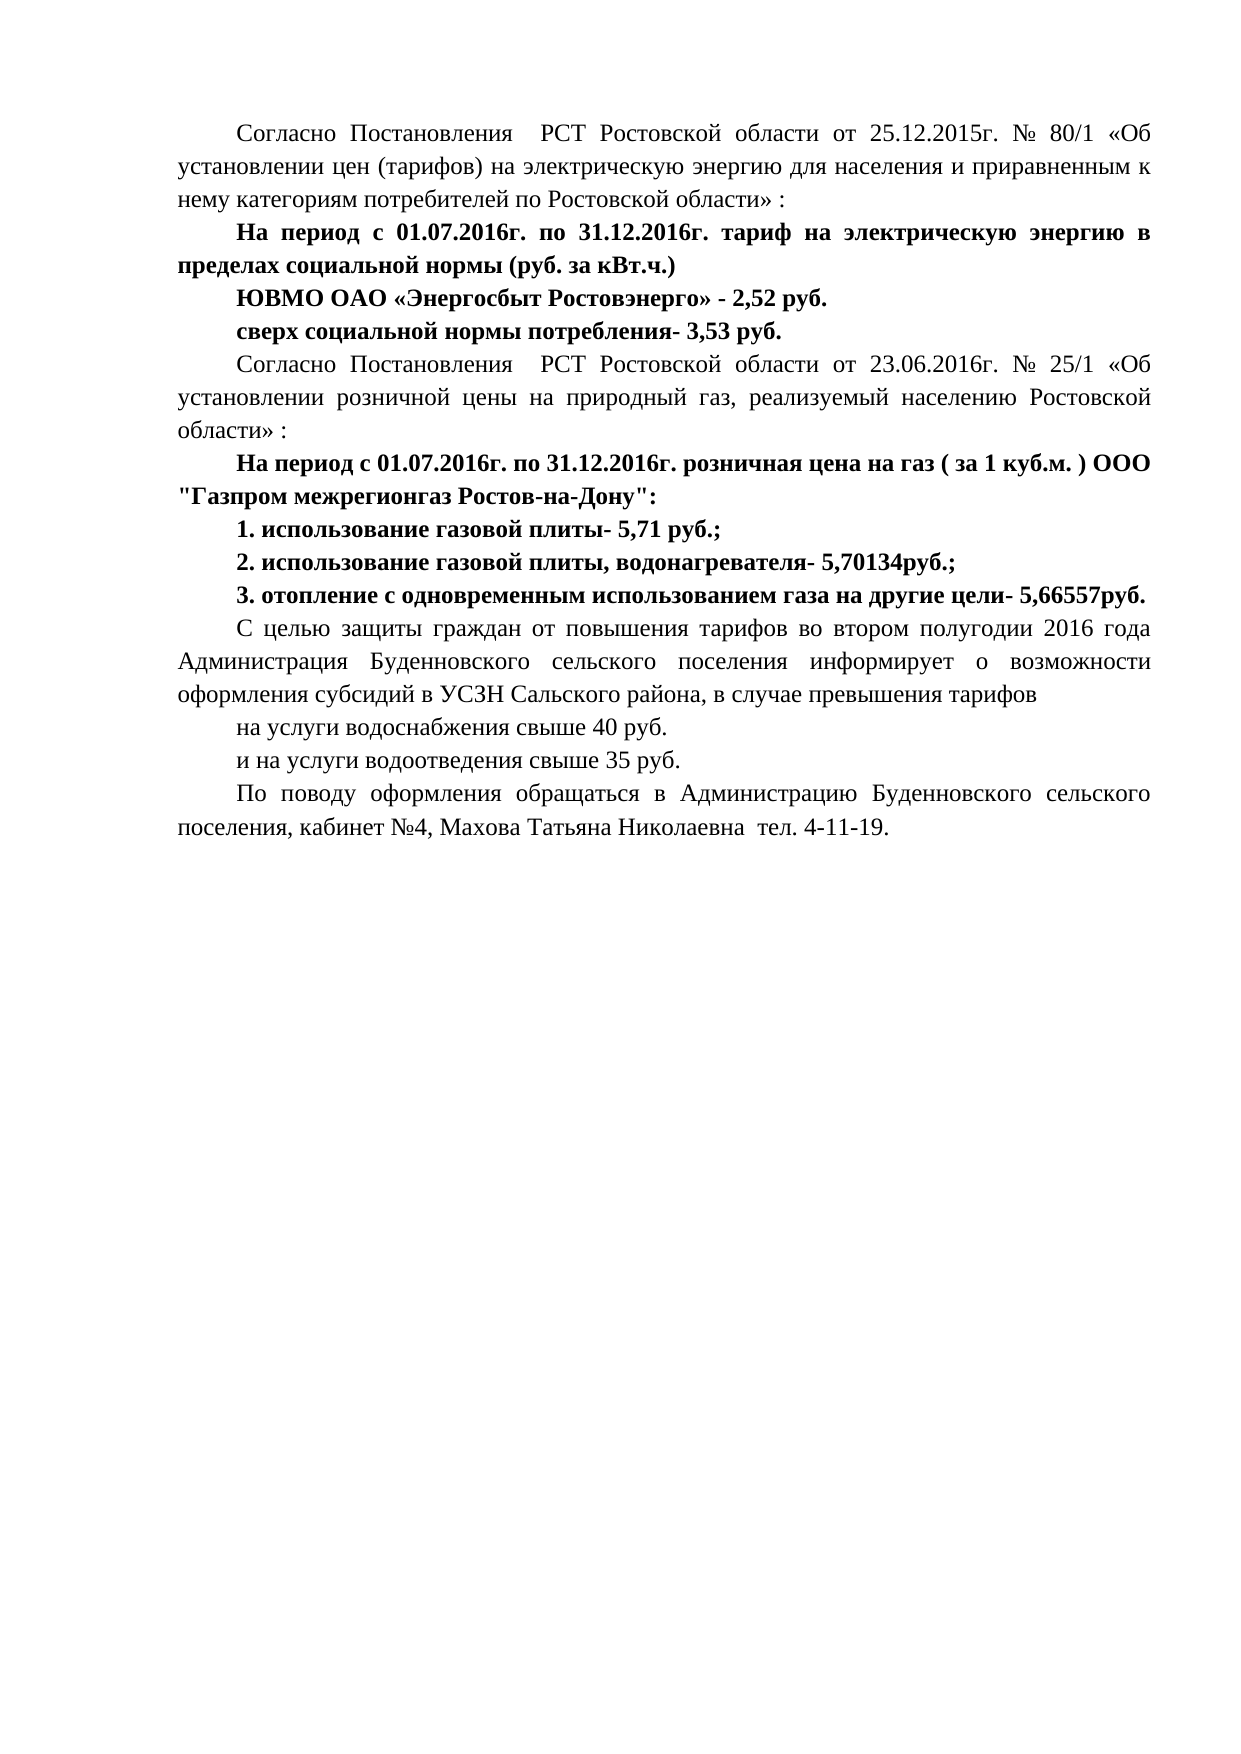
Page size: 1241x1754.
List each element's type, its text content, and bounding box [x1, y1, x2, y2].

text Согласно Постановления РСТ Ростовской области от 25.12.2015г. № 80/1 «Об установлении цен (тарифов) на электрическую энергию для населения и приравненным к нему категориям потребителей по Ростовской области» : [177, 118, 1152, 213]
text 2. использование газовой плиты, водонагревателя- 5,70134руб.; [177, 547, 1152, 576]
text 3. отопление с одновременным использованием газа на другие цели- 5,66557руб. [177, 580, 1152, 609]
text Согласно Постановления РСТ Ростовской области от 23.06.2016г. № 25/1 «Об установлении розничной цены на природный газ, реализуемый населению Ростовской области» : [177, 349, 1152, 444]
text и на услуги водоотведения свыше 35 руб. [177, 746, 1152, 774]
text сверх социальной нормы потребления- 3,53 руб. [177, 316, 1152, 345]
text На период с 01.07.2016г. по 31.12.2016г. розничная цена на газ ( за 1 куб.м. ) ООО "Газпром межрегионгаз Ростов-на-Дону": [177, 448, 1152, 510]
text 1. использование газовой плиты- 5,71 руб.; [177, 514, 1152, 543]
text С целью защиты граждан от повышения тарифов во втором полугодии 2016 года Администрация Буденновского сельского поселения информирует о возможности оформления субсидий в УСЗН Сальского района, в случае превышения тарифов [177, 613, 1152, 708]
text По поводу оформления обращаться в Администрацию Буденновского сельского поселения, кабинет №4, Махова Татьяна Николаевна тел. 4-11-19. [177, 778, 1152, 840]
text на услуги водоснабжения свыше 40 руб. [177, 712, 1152, 741]
text На период с 01.07.2016г. по 31.12.2016г. тариф на электрическую энергию в пределах социальной нормы (руб. за кВт.ч.) [177, 217, 1152, 279]
text ЮВМО ОАО «Энергосбыт Ростовэнерго» - 2,52 руб. [177, 283, 1152, 312]
